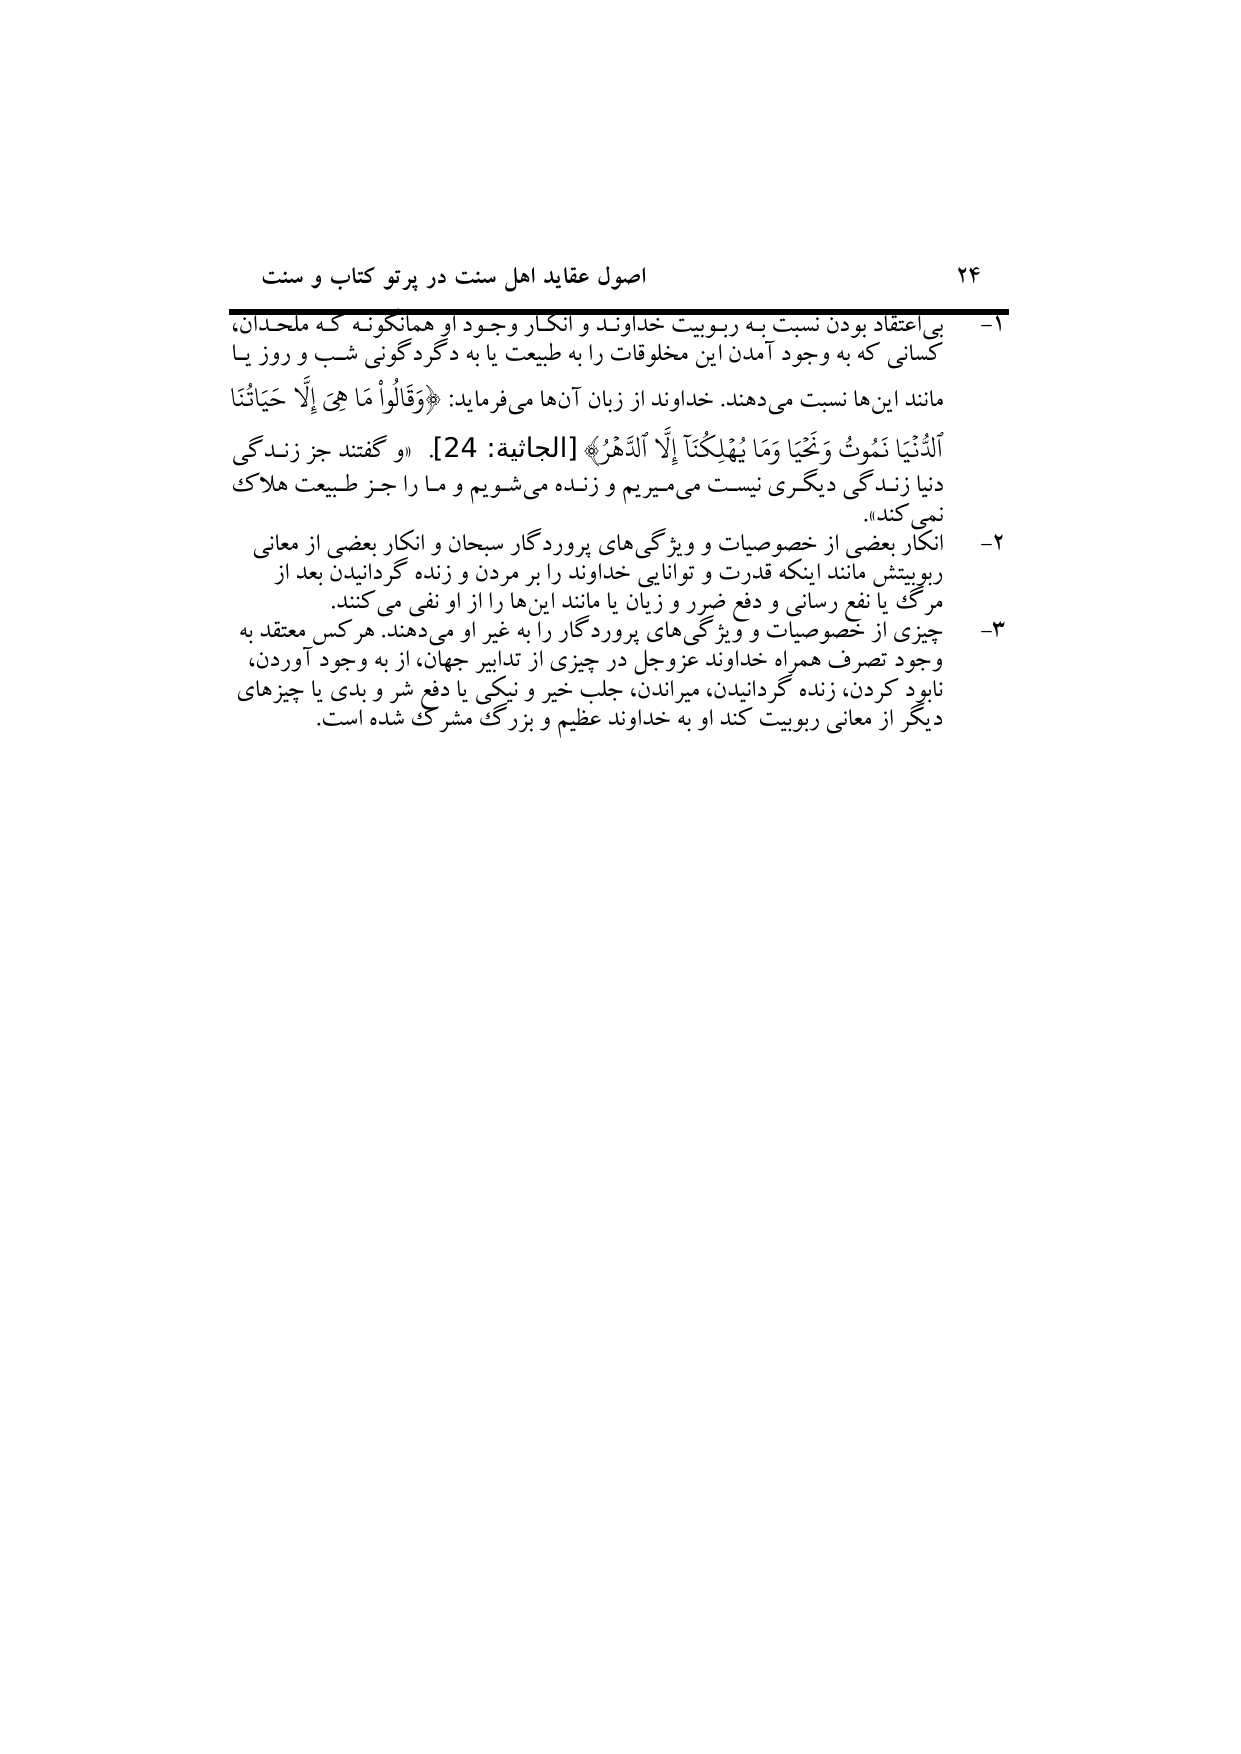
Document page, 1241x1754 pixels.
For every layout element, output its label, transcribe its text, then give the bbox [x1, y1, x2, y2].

list انكار بعضي از خصوصيات و ويژگي‌هاي پروردگار سبحان و انكار بعضي از معاني ربوبيتش مانند اينكه قدرت و توانايي خداوند را بر مردن و زنده گردانيدن بعد از مرگ يا نفع رساني و دفع ضرر و زيان يا مانند اين‌ها را از او نفي مي‌كنند. [230, 533, 980, 620]
list بي‌اعتقاد بودن نسبت به ربوبيت خداوند و انكار وجود او همانگونه كه ملحدان، كساني كه به وجود آمدن اين مخلوقات را به طبيعت يا به دگردگوني شب و روز يا مانند اين‌ها نسبت مي‌دهند. خداوند از زبان آن‌ها مي‌فرمايد: ﴿وَقَالُواْ مَا هِيَ إِلَّا حَيَاتُنَا ٱلدُّنۡيَا نَمُوتُ وَنَحۡيَا وَمَا يُهۡلِكُنَآ إِلَّا ٱلدَّهۡرُ﴾ [الجاثیة: 24]. «و گفتند جز زندگي دنيا زندگي ديگري نيست مي‌ميريم و زنده مي‌شويم و ما را جز طبيعت هلاك نمي‌كند». [230, 314, 980, 533]
list چيزي از خصوصيات و ويژگي‌هاي پروردگار را به غير او مي‌دهند. هركس معتقد به وجود تصرف همراه خداوند عزوجل در چيزي از تدابير جهان، از به وجود آوردن، نابود كردن، زنده گردانيدن، ميراندن، جلب خير و نيكي يا دفع شر و بدي يا چيزهاي ديگر از معاني ربوبيت كند او به خداوند عظيم و بزرگ مشرك شده است. [230, 620, 980, 737]
